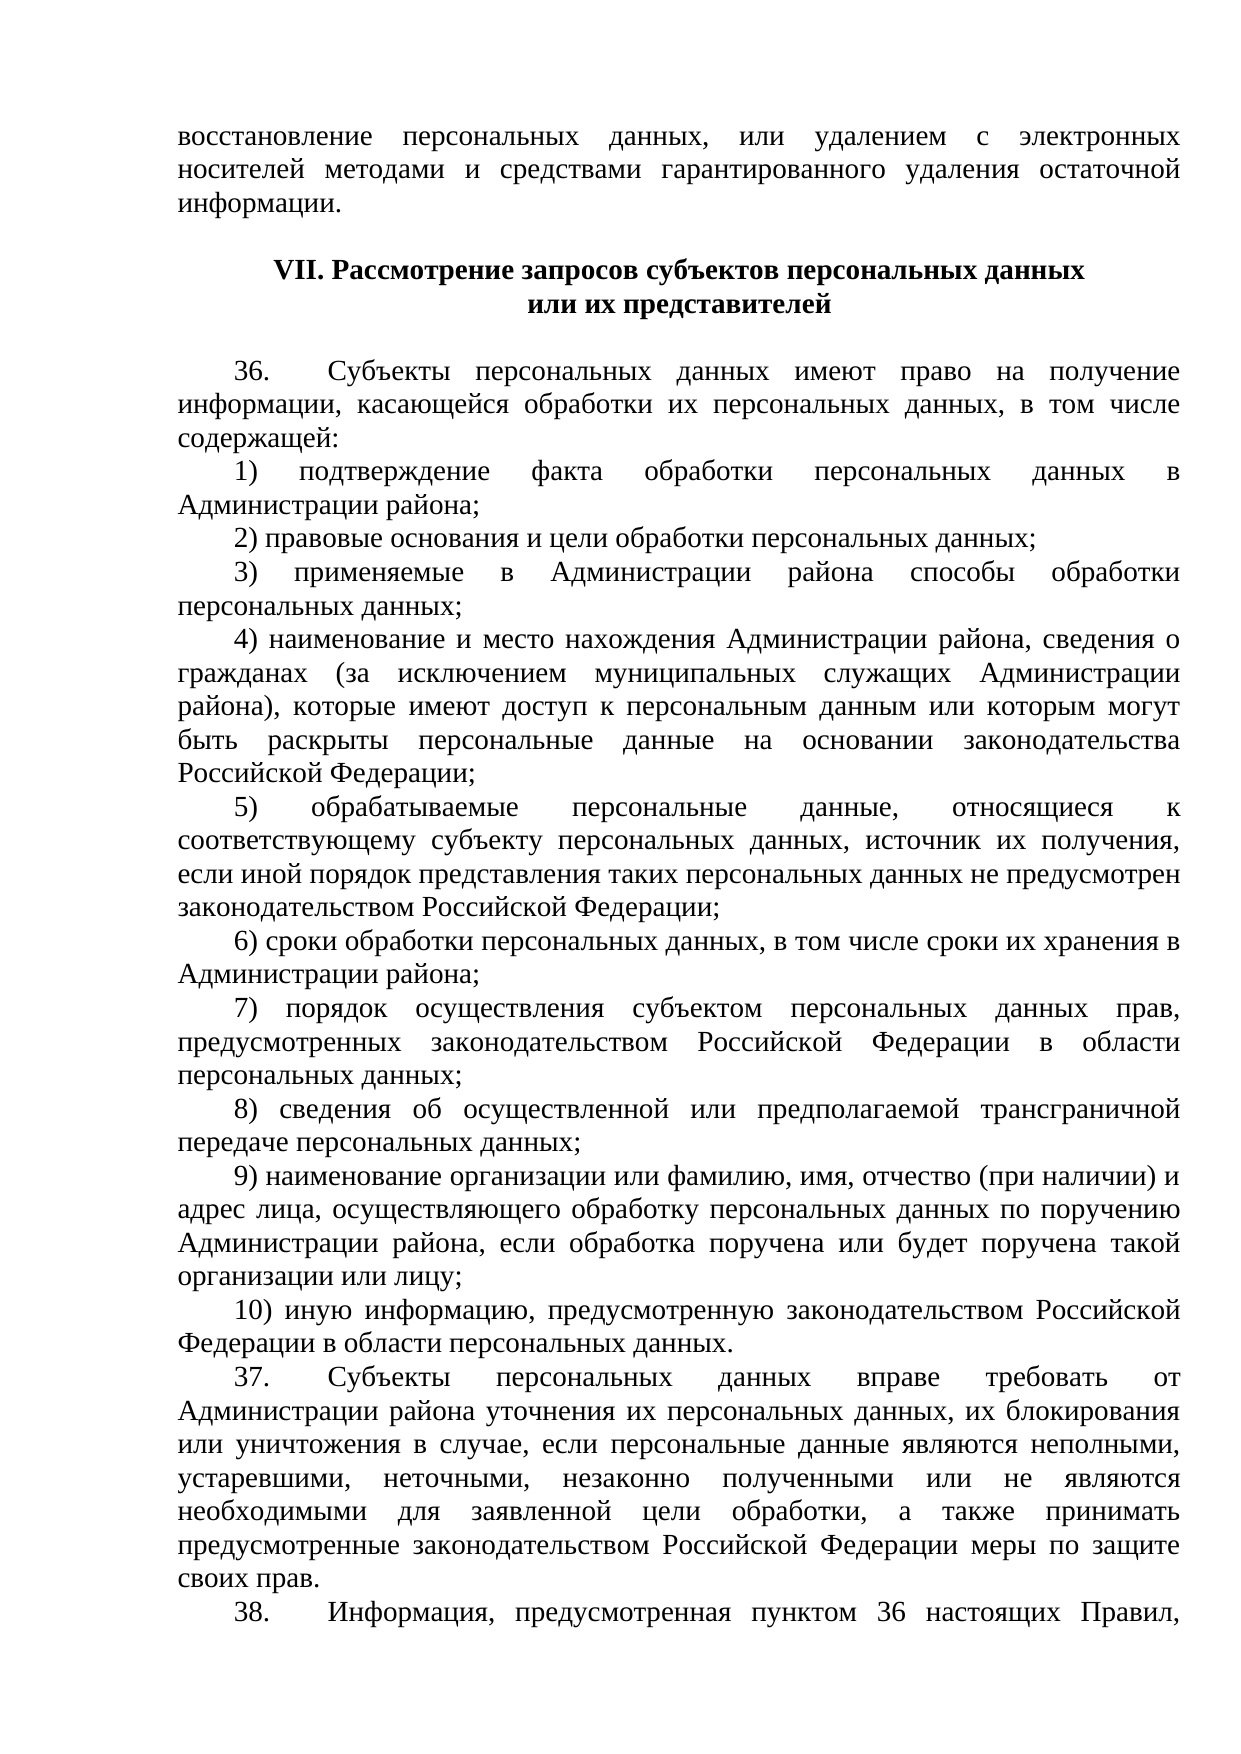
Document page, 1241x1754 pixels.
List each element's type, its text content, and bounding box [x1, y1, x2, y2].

text 9) наименование организации или фамилию, имя, отчество (при наличии) и адрес лица, осуществляющего обработку персональных данных по поручению Администрации района, если обработка поручена или будет поручена такой организации или лицу; [177, 1158, 1181, 1292]
text или их представителей [177, 286, 1181, 319]
text 1) подтверждение факта обработки персональных данных в Администрации района; [177, 453, 1181, 521]
text 8) сведения об осуществленной или предполагаемой трансграничной передаче персональных данных; [177, 1091, 1181, 1158]
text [177, 118, 1181, 219]
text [177, 1594, 1181, 1627]
text 10) иную информацию, предусмотренную законодательством Российской Федерации в области персональных данных. [177, 1292, 1181, 1359]
text 4) наименование и место нахождения Администрации района, сведения о гражданах (за исключением муниципальных служащих Администрации района), которые имеют доступ к персональным данным или которым могут быть раскрыты персональные данные на основании законодательства Российской Федерации; [177, 621, 1181, 789]
text 37. Субъекты персональных данных вправе требовать от Администрации района уточнения их персональных данных, их блокирования или уничтожения в случае, если персональные данные являются неполными, устаревшими, неточными, незаконно полученными или не являются необходимыми для заявленной цели обработки, а также принимать предусмотренные законодательством Российской Федерации меры по защите своих прав. [177, 1359, 1181, 1594]
text 36. Субъекты персональных данных имеют право на получение информации, касающейся обработки их персональных данных, в том числе содержащей: [177, 353, 1181, 453]
text 3) применяемые в Администрации района способы обработки персональных данных; [177, 554, 1181, 621]
text 7) порядок осуществления субъектом персональных данных прав, предусмотренных законодательством Российской Федерации в области персональных данных; [177, 990, 1181, 1091]
text 2) правовые основания и цели обработки персональных данных; [177, 521, 1181, 554]
text VII. Рассмотрение запросов субъектов персональных данных [177, 252, 1181, 286]
text 6) сроки обработки персональных данных, в том числе сроки их хранения в Администрации района; [177, 923, 1181, 990]
text 5) обрабатываемые персональные данные, относящиеся к соответствующему субъекту персональных данных, источник их получения, если иной порядок представления таких персональных данных не предусмотрен законодательством Российской Федерации; [177, 789, 1181, 923]
